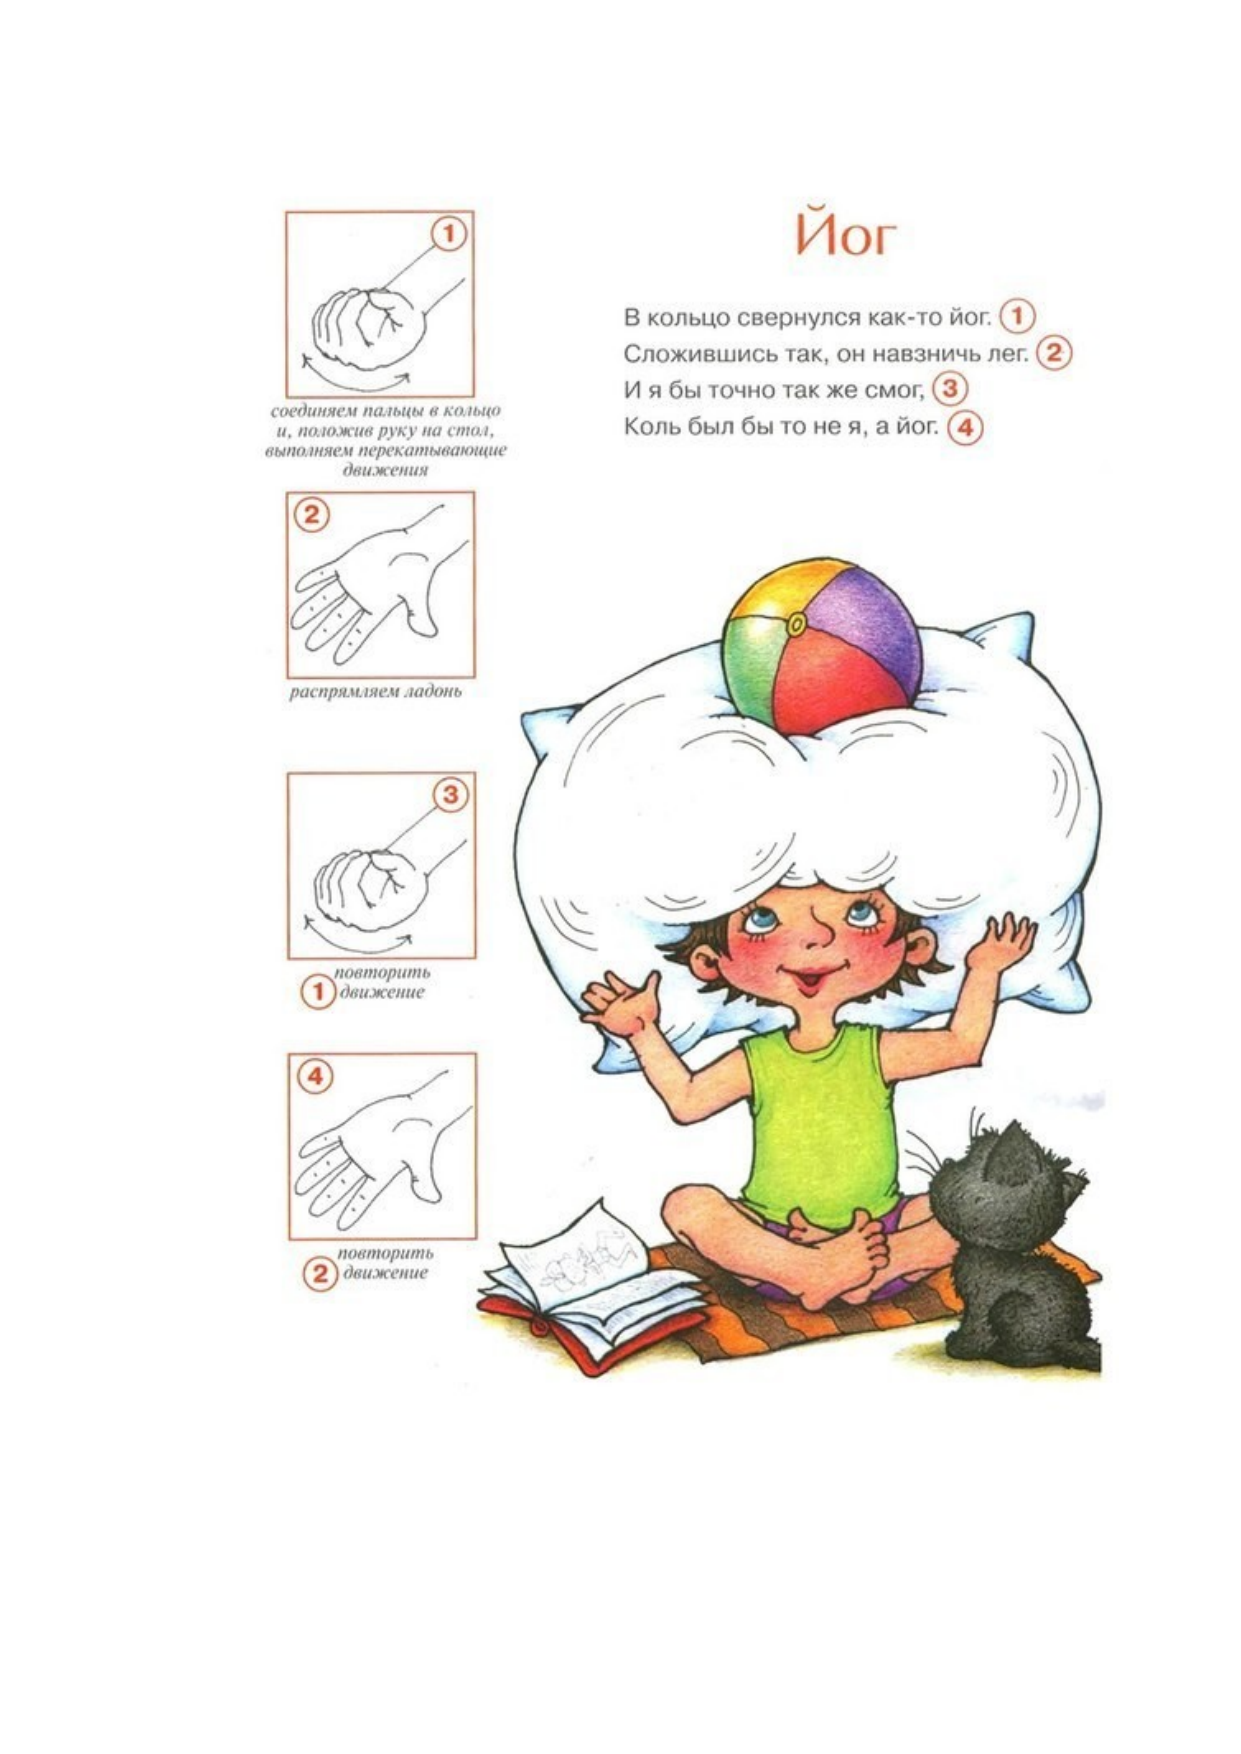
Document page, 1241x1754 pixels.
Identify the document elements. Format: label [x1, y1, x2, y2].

picture [177, 118, 1119, 1447]
